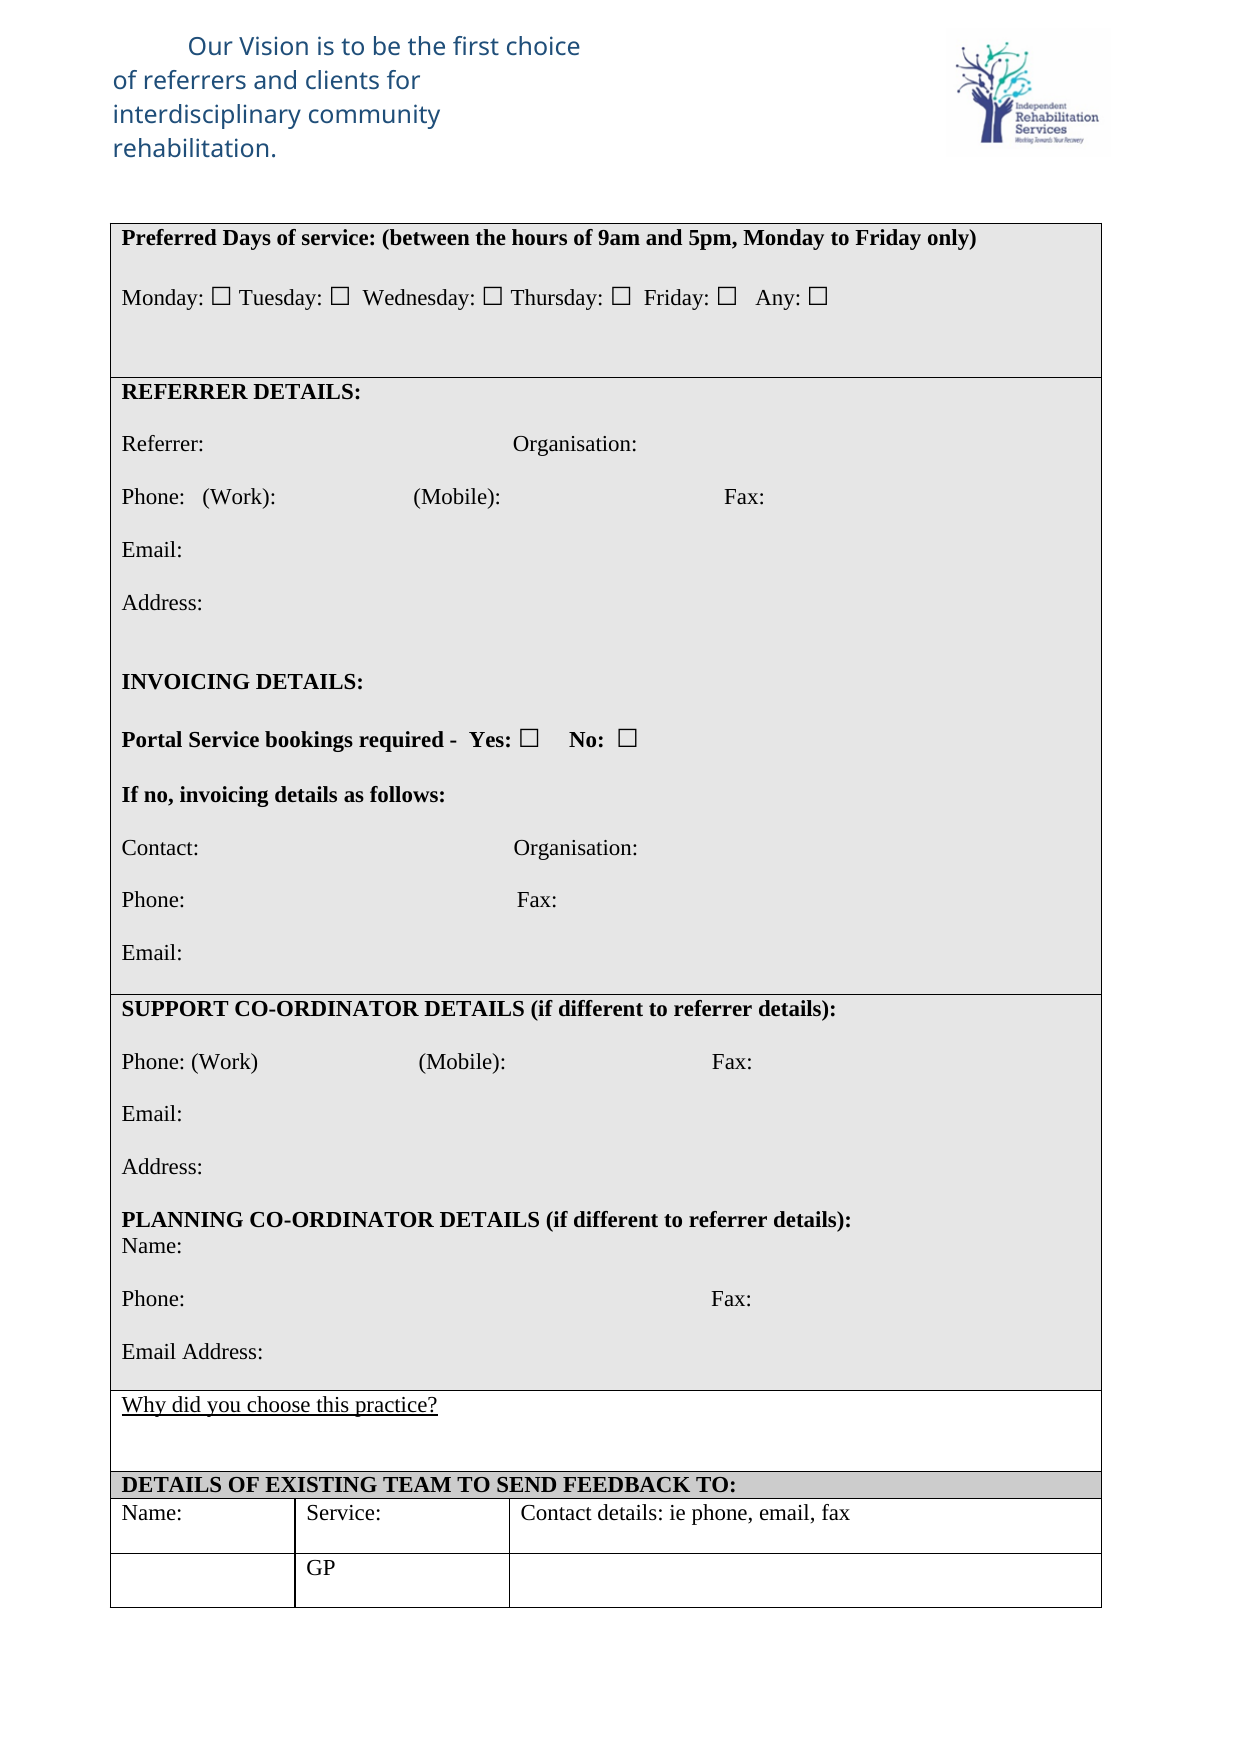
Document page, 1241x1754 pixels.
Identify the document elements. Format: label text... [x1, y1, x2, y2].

table_cell Preferred Days of service: (between the hours of 9am and 5pm, Monday to Friday only) Monday: Tuesday: Wednesday: Thursday: Friday: Any: [111, 224, 1101, 377]
picture [945, 28, 1111, 157]
table_cell Service: [296, 1499, 509, 1553]
table_cell REFERRER DETAILS: Referrer: Organisation: Phone: (Work): (Mobile): Fax: Email: Address: INVOICING DETAILS: Portal Service bookings required - Yes: No: If no, invoicing details as follows: Contact: Organisation: Phone: Fax: Email: [111, 378, 1101, 994]
table_cell SUPPORT CO-ORDINATOR DETAILS (if different to referrer details): Phone: (Work) (Mobile): Fax: Email: Address: PLANNING CO-ORDINATOR DETAILS (if different to referrer details): Name: Phone: Fax: Email Address: [111, 995, 1101, 1390]
table_cell GP [296, 1554, 509, 1607]
table_cell [510, 1554, 1101, 1607]
table_cell Name: [111, 1499, 294, 1553]
table_cell [111, 1554, 294, 1607]
table_cell Contact details: ie phone, email, fax [510, 1499, 1101, 1553]
table_cell DETAILS OF EXISTING TEAM TO SEND FEEDBACK TO: [111, 1472, 1101, 1498]
